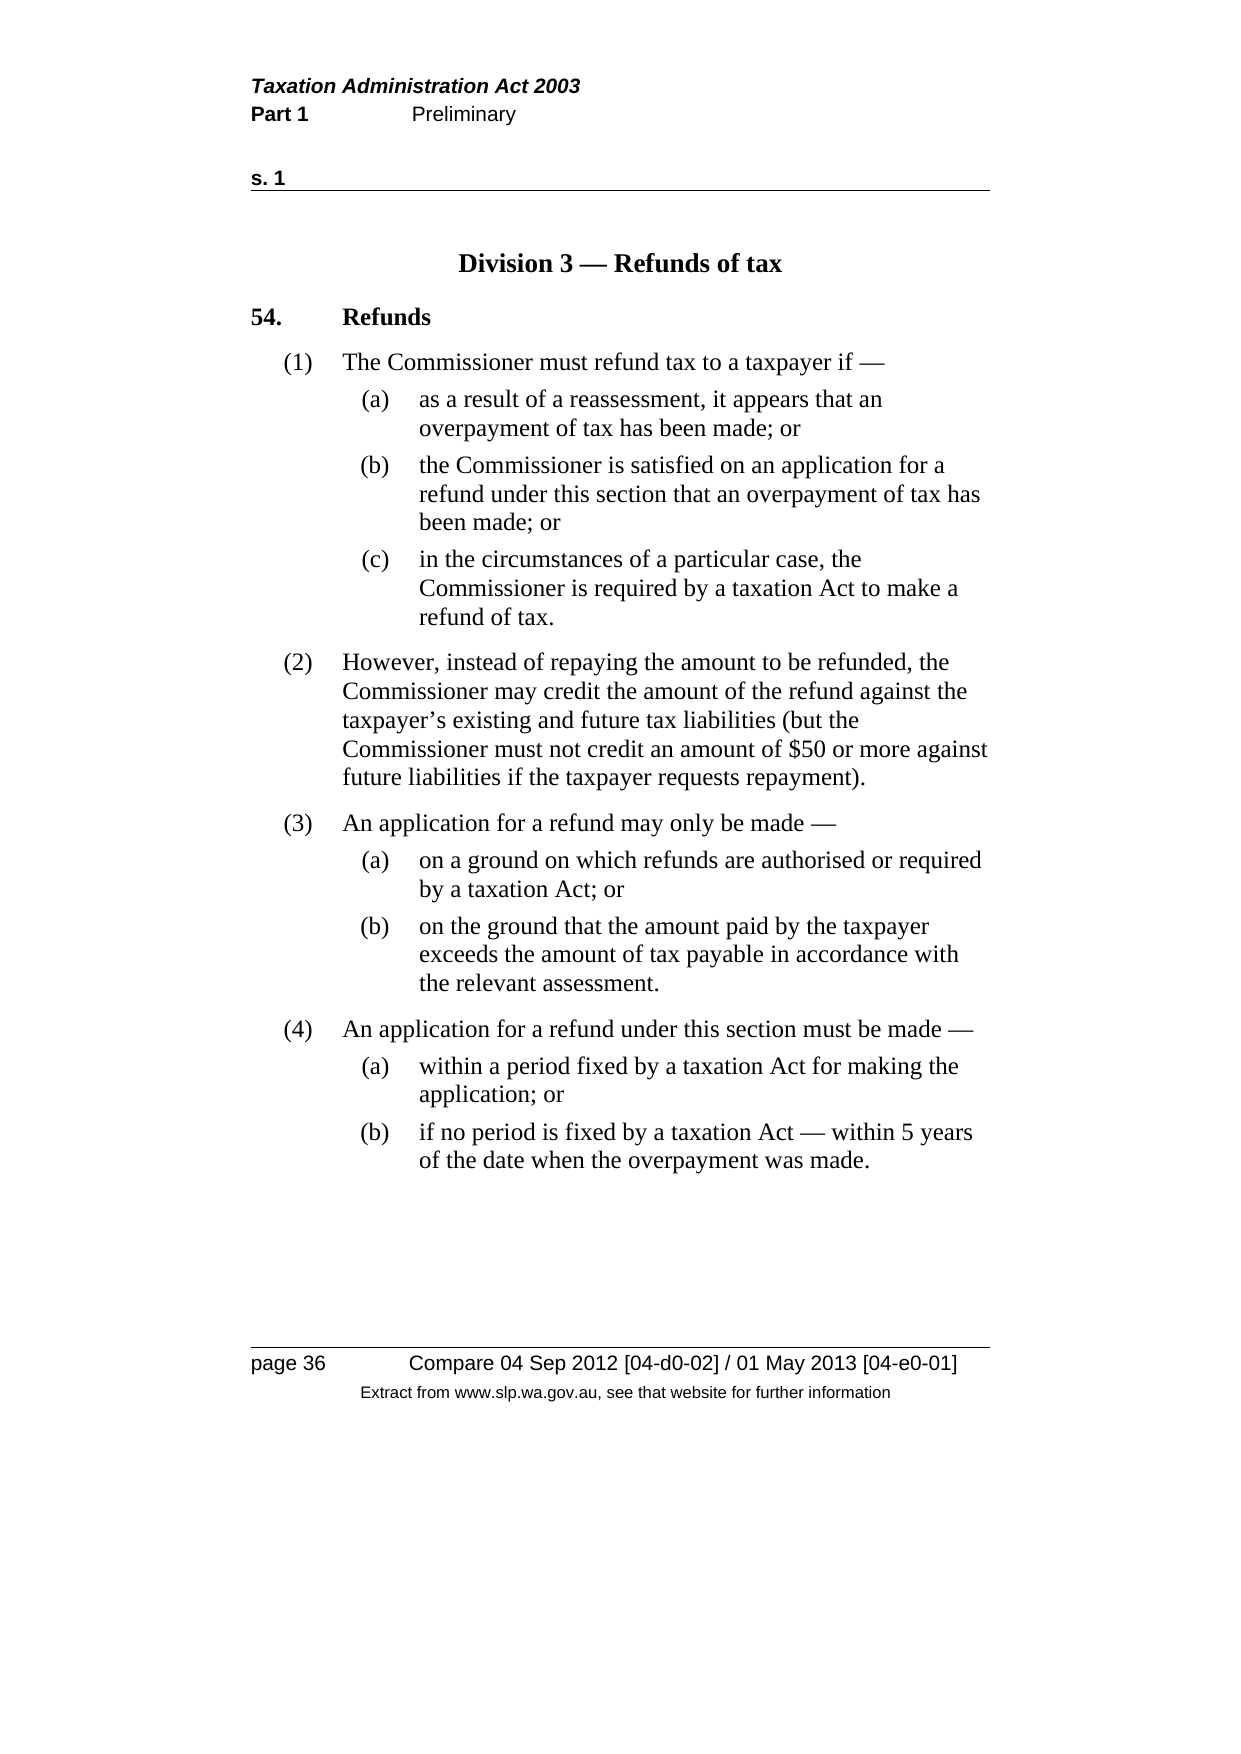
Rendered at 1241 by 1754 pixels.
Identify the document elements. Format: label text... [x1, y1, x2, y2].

text (b) on the ground that the amount paid by the taxpayer exceeds the amount of tax payable in accordance with the relevant assessment. [251, 911, 990, 997]
text (4) An application for a refund under this section must be made — [251, 1014, 990, 1042]
text (b) if no period is fixed by a taxation Act — within 5 years of the date when the overpayment was made. [251, 1117, 990, 1174]
text (a) on a ground on which refunds are authorised or required by a taxation Act; or [251, 845, 990, 902]
text (b) the Commissioner is satisfied on an application for a refund under this section that an overpayment of tax has been made; or [251, 450, 990, 536]
text (a) within a period fixed by a taxation Act for making the application; or [251, 1051, 990, 1108]
text (2) However, instead of repaying the amount to be refunded, the Commissioner may credit the amount of the refund against the taxpayer’s existing and future tax liabilities (but the Commissioner must not credit an amount of $50 or more against future liabilities if the taxpayer requests repayment). [251, 647, 990, 791]
subtitle Division 3 — Refunds of tax [251, 247, 990, 279]
text (1) The Commissioner must refund tax to a taxpayer if — [251, 347, 990, 376]
text (c) in the circumstances of a particular case, the Commissioner is required by a taxation Act to make a refund of tax. [251, 544, 990, 631]
subtitle 54. Refunds [251, 302, 990, 330]
text (3) An application for a refund may only be made — [251, 808, 990, 837]
text (a) as a result of a reassessment, it appears that an overpayment of tax has been made; or [251, 384, 990, 442]
